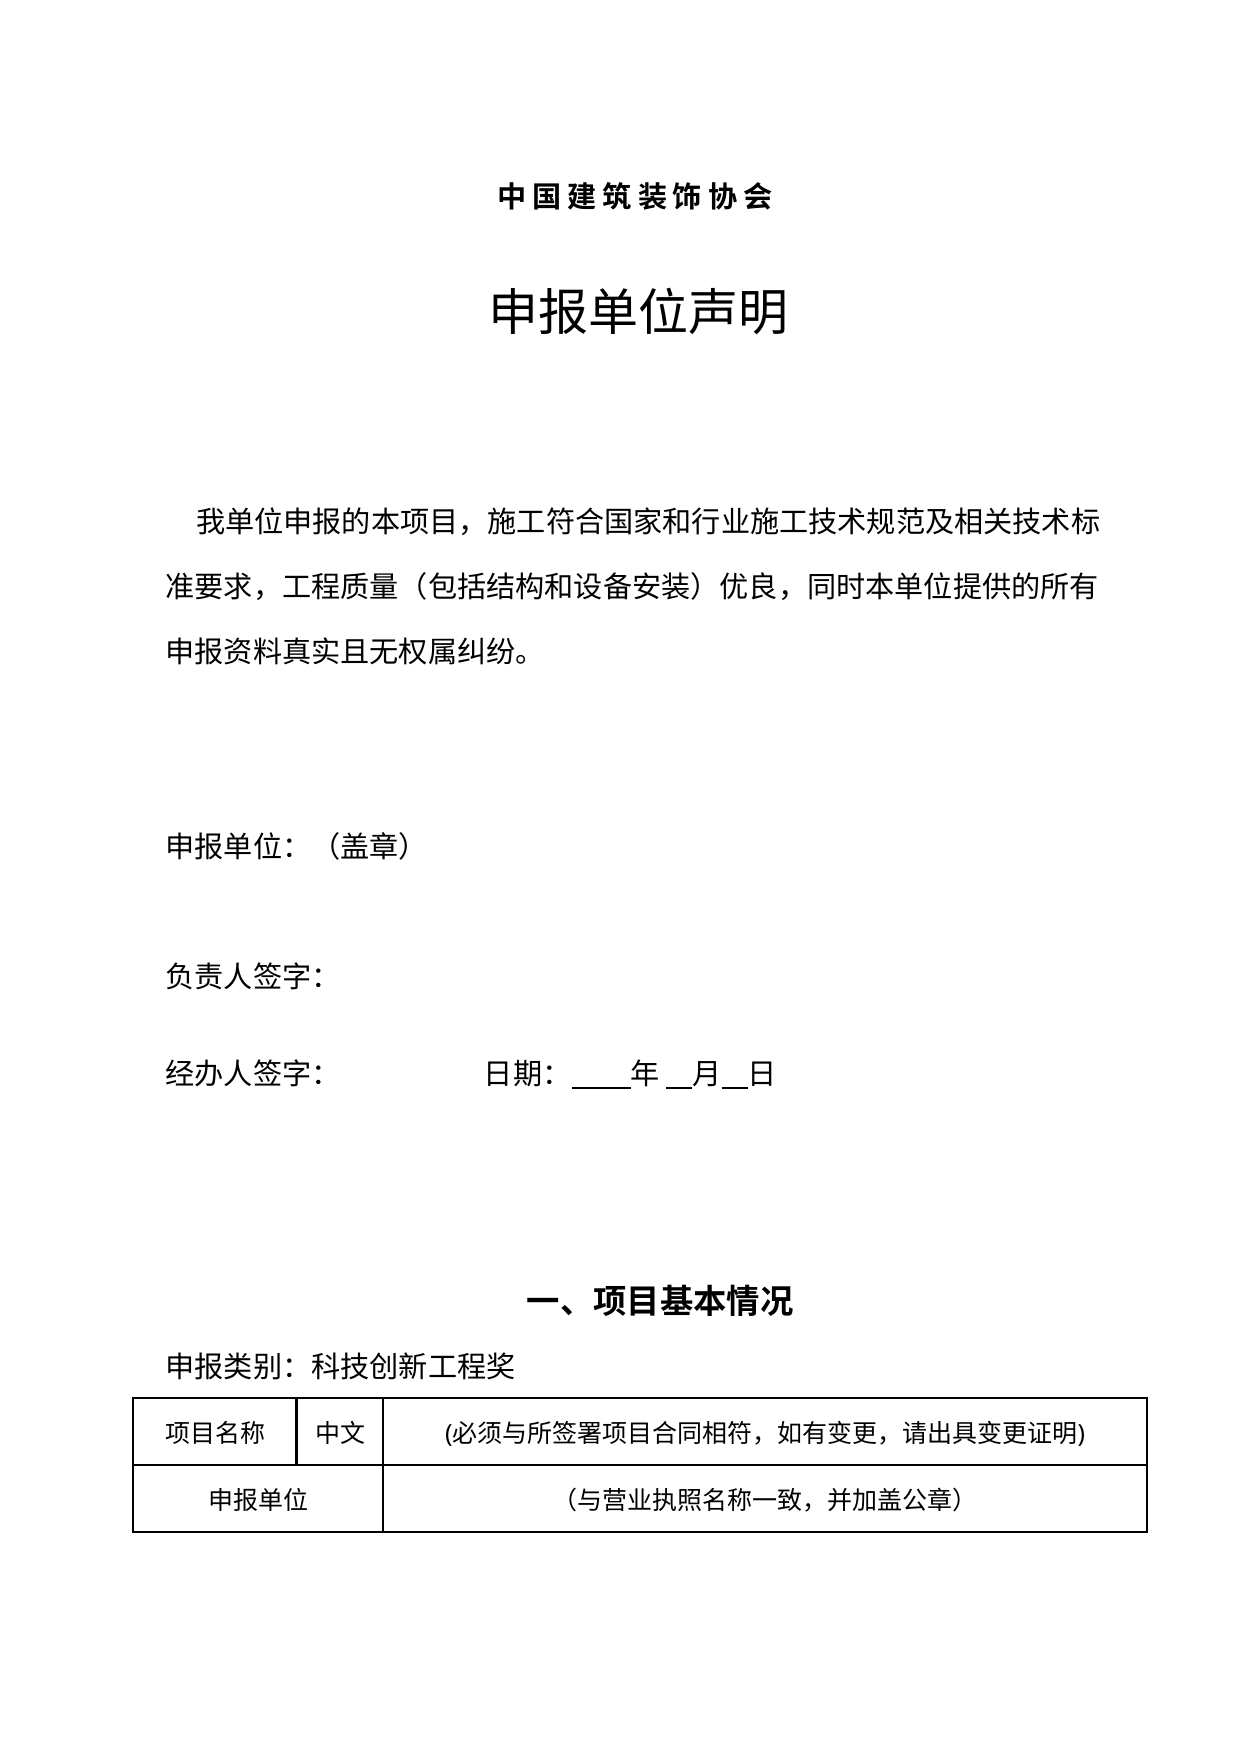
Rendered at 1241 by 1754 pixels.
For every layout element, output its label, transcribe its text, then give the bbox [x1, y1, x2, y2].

text 我单位申报的本项目，施工符合国家和行业施工技术规范及相关技术标准要求，工程质量（包括结构和设备安装）优良，同时本单位提供的所有申报资料真实且无权属纠纷。 [165, 487, 1110, 682]
table_header (必须与所签署项目合同相符，如有变更，请出具变更证明) [384, 1399, 1146, 1464]
text 申报类别：科技创新工程奖 [165, 1332, 1110, 1397]
text 申报单位：（盖章） [165, 812, 1110, 877]
table_cell （与营业执照名称一致，并加盖公章） [384, 1466, 1146, 1531]
table_cell 申报单位 [134, 1466, 382, 1531]
text 申报单位声明 [165, 259, 1110, 357]
list 项目基本情况 [165, 1267, 1110, 1332]
text 负责人签字： [165, 942, 1110, 1007]
table_header 中文 [298, 1399, 382, 1464]
table_header 项目名称 [134, 1399, 295, 1464]
text 经办人签字： 日期： 年 月 日 [165, 1039, 1110, 1104]
text 中国建筑装饰协会 [165, 162, 1110, 259]
